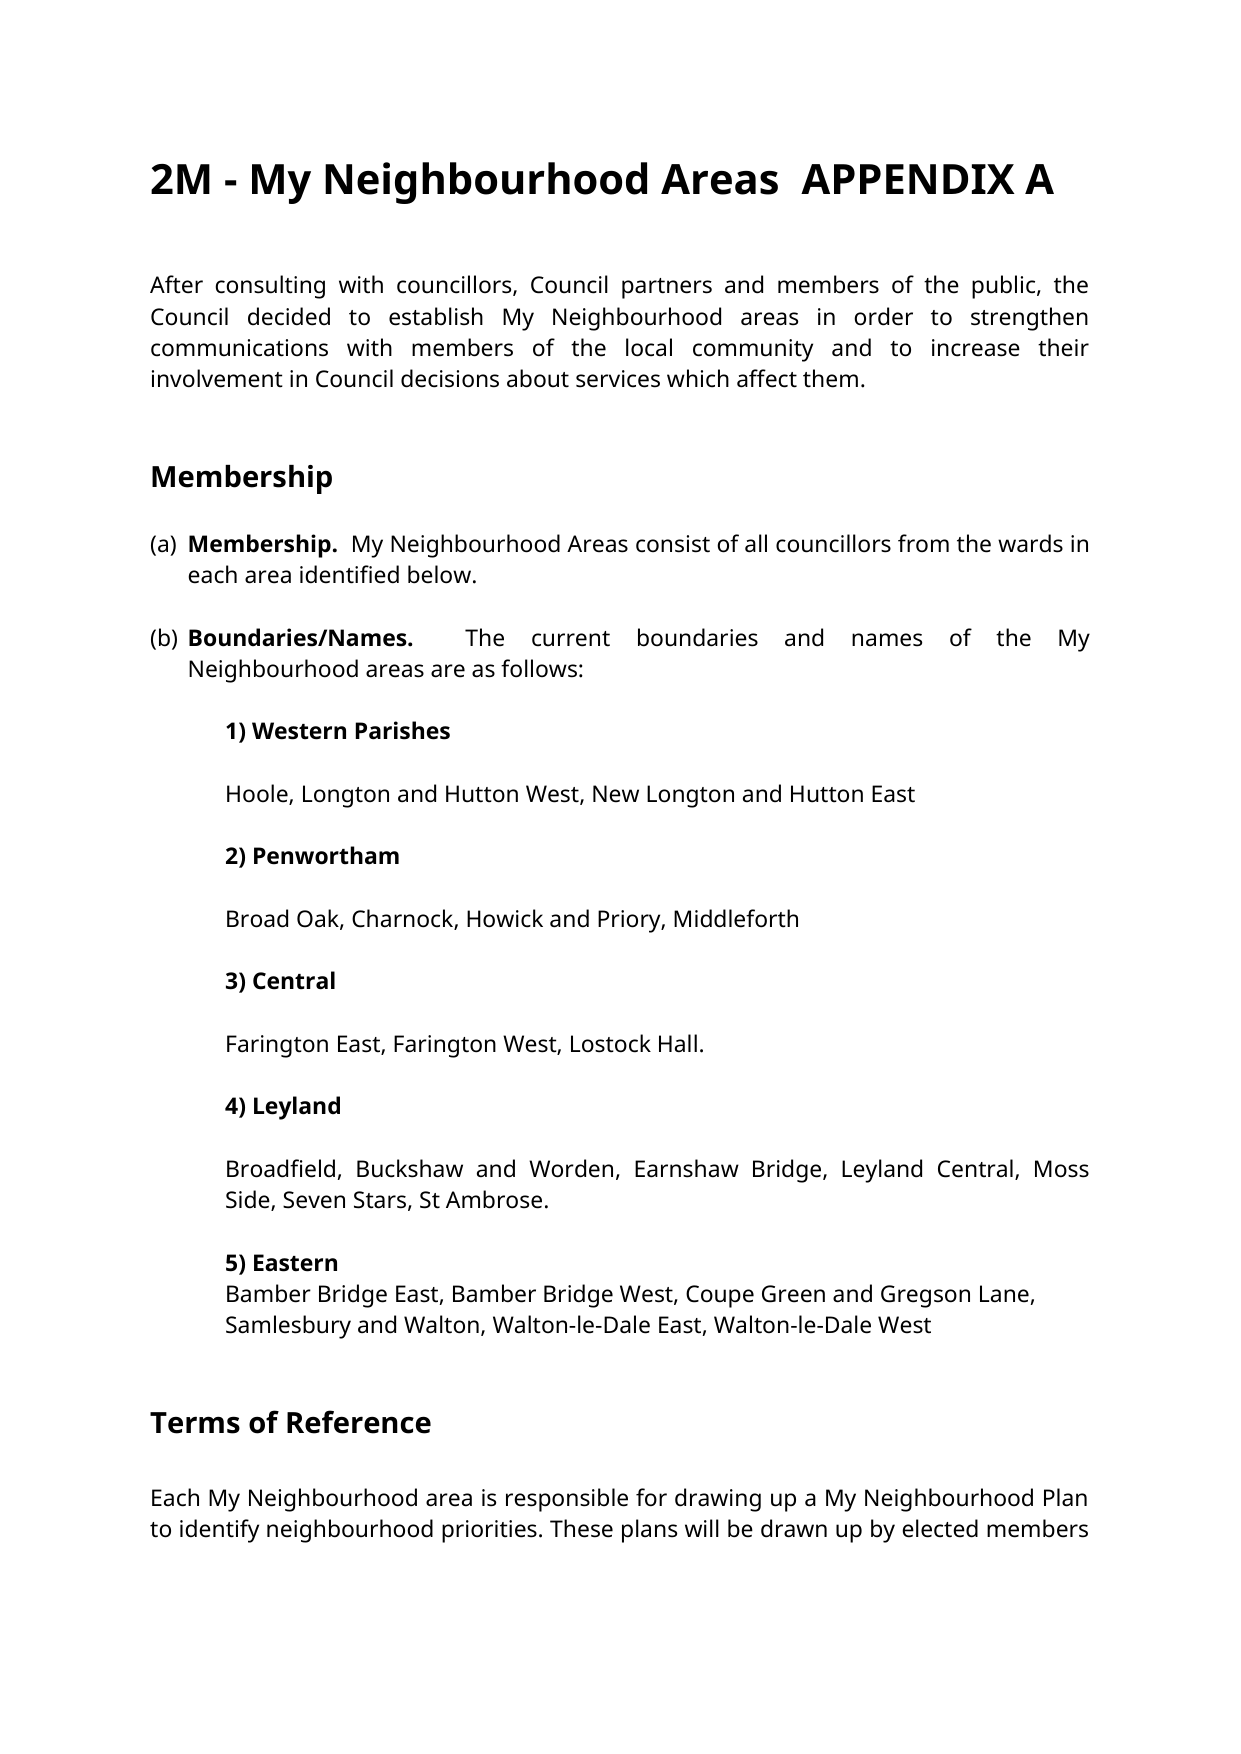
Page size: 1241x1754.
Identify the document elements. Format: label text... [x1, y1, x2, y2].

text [120, 1482, 1090, 1544]
text 1) Western Parishes [225, 715, 1090, 746]
list Boundaries/Names. The current boundaries and names of the My Neighbourhood areas are as follows: [150, 621, 1090, 684]
text Broad Oak, Charnock, Howick and Priory, Middleforth [150, 903, 1090, 934]
text Hoole, Longton and Hutton West, New Longton and Hutton East [225, 778, 1090, 809]
text 2M - My Neighbourhood Areas APPENDIX A [150, 150, 1090, 207]
text After consulting with councillors, Council partners and members of the public, the Council decided to establish My Neighbourhood areas in order to strengthen communications with members of the local community and to increase their involvement in Council decisions about services which affect them. [150, 269, 1090, 394]
list Membership. My Neighbourhood Areas consist of all councillors from the wards in each area identified below. [150, 528, 1090, 590]
text Farington East, Farington West, Lostock Hall. [225, 1028, 1090, 1059]
text Terms of Reference [150, 1403, 1090, 1442]
text 5) Eastern [225, 1246, 1090, 1278]
text Broadfield, Buckshaw and Worden, Earnshaw Bridge, Leyland Central, Moss Side, Seven Stars, St Ambrose. [225, 1153, 1090, 1215]
text 2) Penwortham [225, 840, 1090, 871]
text Samlesbury and Walton, Walton-le-Dale East, Walton-le-Dale West [225, 1309, 1090, 1340]
text 3) Central [225, 965, 1090, 996]
text Membership [150, 457, 1090, 496]
text 4) Leyland [225, 1090, 1090, 1121]
text Bamber Bridge East, Bamber Bridge West, Coupe Green and Gregson Lane, [225, 1278, 1090, 1309]
